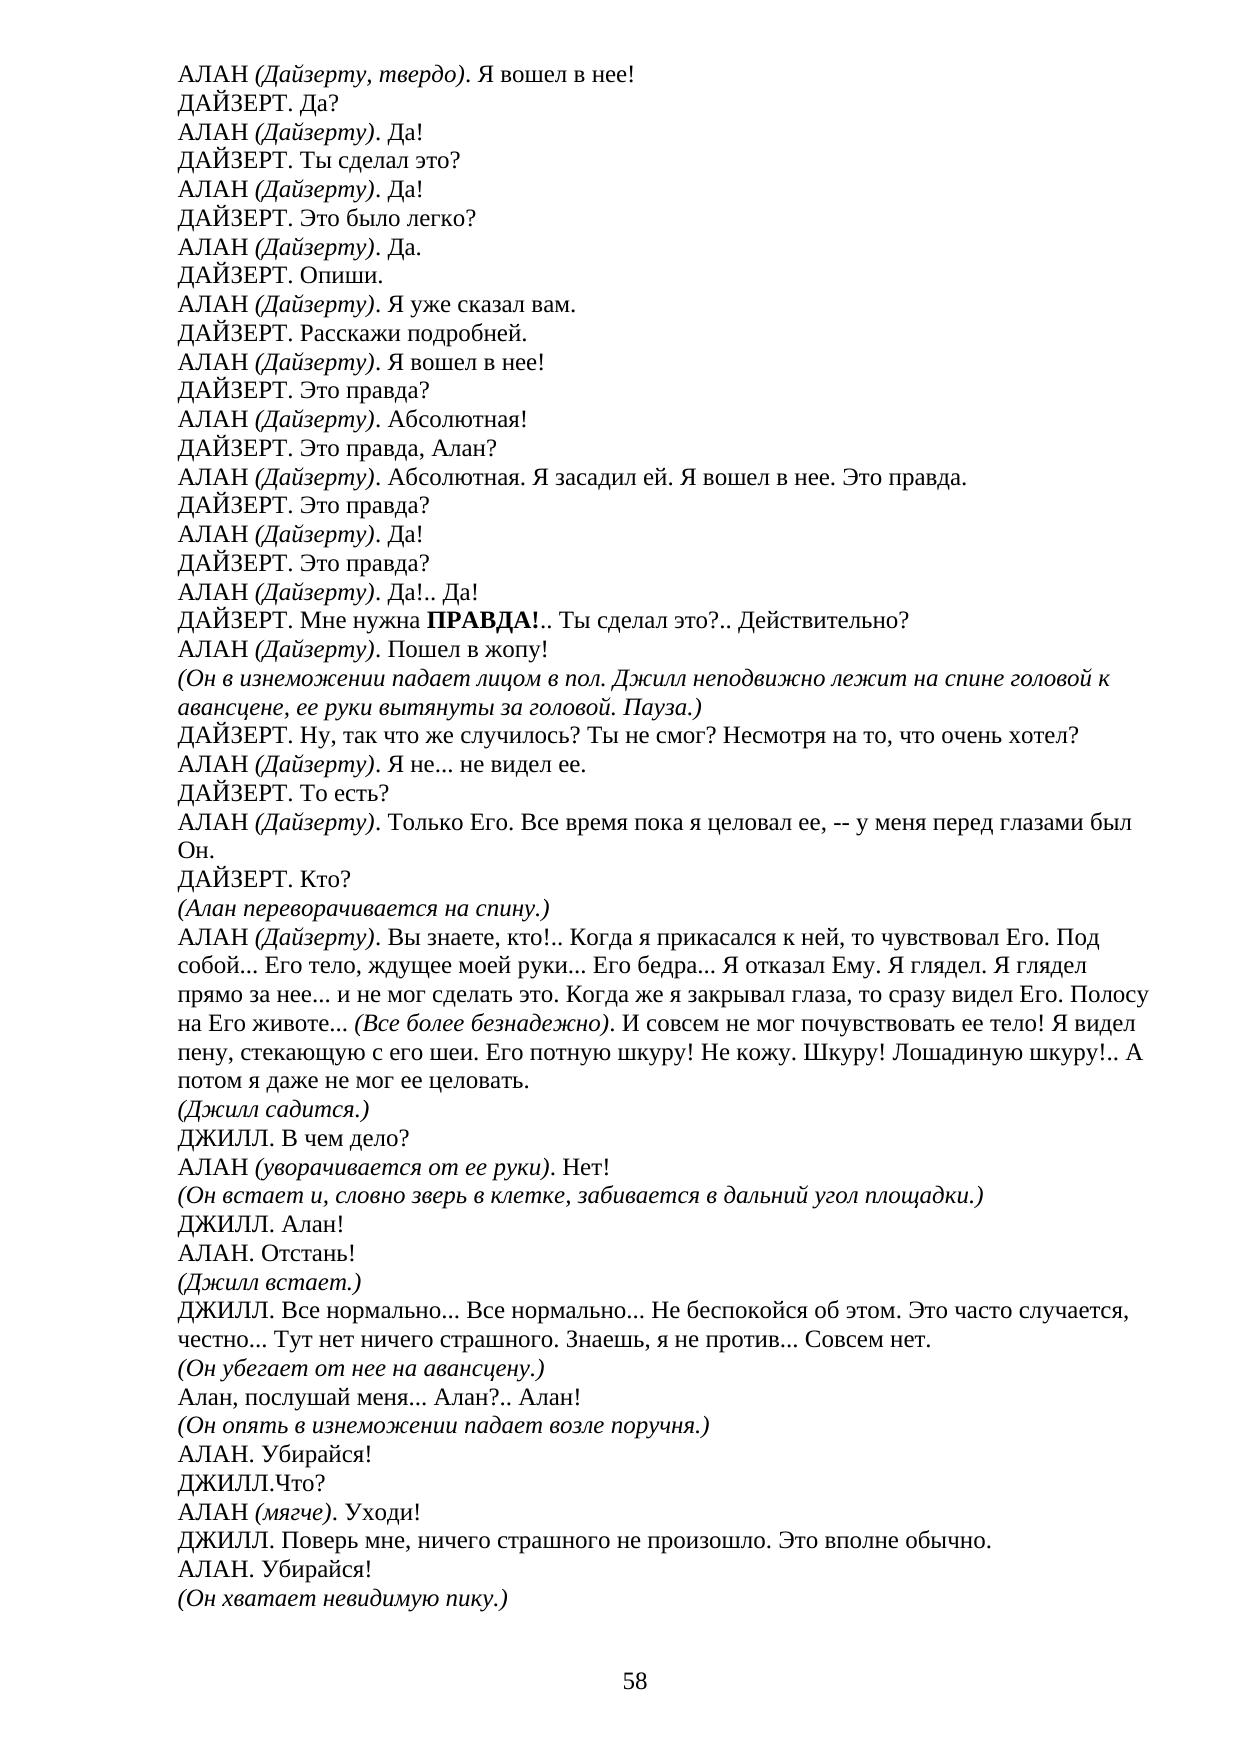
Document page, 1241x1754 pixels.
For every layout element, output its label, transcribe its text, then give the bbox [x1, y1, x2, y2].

text ДАЙЗЕРТ. Ты сделал это? [177, 145, 1152, 174]
text ДАЙЗЕРТ. Мне нужна ПРАВДА!.. Ты сделал это?.. Действительно? [177, 605, 1152, 634]
text ДАЙЗЕРТ. Опиши. [177, 260, 1152, 289]
text АЛАН. Убирайся! [177, 1554, 1152, 1583]
text (Джилл садится.) [177, 1094, 1152, 1123]
text ДАЙЗЕРТ. Это правда? [177, 490, 1152, 519]
text (Он в изнеможении падает лицом в пол. Джилл неподвижно лежит на спине головой к авансцене, ее руки вытянуты за головой. Пауза.) [177, 663, 1152, 720]
text ДАЙЗЕРТ. Да? [177, 88, 1152, 117]
text АЛАН (мягче). Уходи! [177, 1497, 1152, 1525]
text ДАЙЗЕРТ. То есть? [177, 778, 1152, 807]
text АЛАН (Дайзерту). Вы знаете, кто!.. Когда я прикасался к ней, то чувствовал Его. Под собой... Его тело, ждущее моей руки... Его бедра... Я отказал Eму. Я глядел. Я глядел прямо за нее... и не мог сделать это. Когда же я закрывал глаза, то сразу видел Его. Полосу на Его животе... (Bсе более безнадежно). И совсем не мог почувствовать ее телo! Я видел пену, стекающую с его шеи. Его потную шкуру! Не кожу. Шкуру! Лошадиную шкуру!.. А потом я даже не мог ее целовать. [177, 922, 1152, 1094]
text АЛАН (Дайзерту). Да! [177, 117, 1152, 145]
text ДЖИЛЛ.Что? [177, 1468, 1152, 1497]
text ДАЙЗЕРТ. Это было легко? [177, 203, 1152, 232]
text АЛАН (Дайзерту). Да! [177, 519, 1152, 548]
text АЛАН (Дайзерту). Я не... не видел ее. [177, 749, 1152, 778]
text АЛАН (Дайзерту). Абсолютная. Я засадил ей. Я вошел в нее. Это правда. [177, 462, 1152, 490]
text (Джилл встает.) [177, 1267, 1152, 1295]
text (Он опять в изнеможении падает возле поручня.) [177, 1410, 1152, 1439]
text ДАЙЗЕРТ. Расскажи подробней. [177, 318, 1152, 347]
text (Он хватает невидимую пику.) [177, 1583, 1152, 1612]
text АЛАН (Дайзерту). Только Его. Все время пока я целовал ее, -- у меня перед глазами был Он. [177, 807, 1152, 864]
text АЛАН (Дайзерту). Да. [177, 232, 1152, 260]
text ДЖИЛЛ. Все нормально... Все нормально... Не беспокойся об этом. Это часто случается, честно... Тут нет ничего страшного. Знаешь, я не против... Совсем нет. [177, 1295, 1152, 1353]
text АЛАН. Отстань! [177, 1238, 1152, 1267]
text АЛАН (Дайзерту). Я уже сказал вам. [177, 289, 1152, 318]
text (Алан переворачивается на спину.) [177, 893, 1152, 922]
text АЛАН (Дайзерту). Я вошел в нее! [177, 347, 1152, 375]
text (Он убегает от нее на аванcцену.) [177, 1353, 1152, 1382]
text Алан, послушай меня... Алан?.. Алан! [177, 1382, 1152, 1410]
text ДЖИЛЛ. В чем дело? [177, 1123, 1152, 1152]
text (Он встает и, словно зверь в клетке, забивается в дальний угол площадки.) [177, 1180, 1152, 1209]
text ДАЙЗЕРТ. Это правда? [177, 375, 1152, 404]
text ДЖИЛЛ. Алан! [177, 1209, 1152, 1238]
text АЛАН (Дайзерту). Да!.. Да! [177, 577, 1152, 605]
text АЛАН (Дайзерту). Да! [177, 174, 1152, 203]
text АЛАН (Дайзерту, твердо). Я вошел в нее! [177, 59, 1152, 88]
text АЛАН (Дайзерту). Абсолютная! [177, 404, 1152, 433]
text ДАЙЗЕРТ. Это правда? [177, 548, 1152, 577]
text АЛАН (уворачивается от ее руки). Нет! [177, 1152, 1152, 1180]
text ДАЙЗЕРТ. Это правда, Алан? [177, 433, 1152, 462]
text ДЖИЛЛ. Поверь мне, ничего страшного не произошло. Это вполне обычно. [177, 1525, 1152, 1554]
text АЛАН. Убирайся! [177, 1439, 1152, 1468]
text АЛАН (Дайзерту). Пошел в жопу! [177, 634, 1152, 663]
text ДАЙЗЕРТ. Кто? [177, 864, 1152, 893]
text ДАЙЗЕРТ. Ну, так что же случилось? Ты не смог? Несмотря на то, что очень хотел? [177, 720, 1152, 749]
